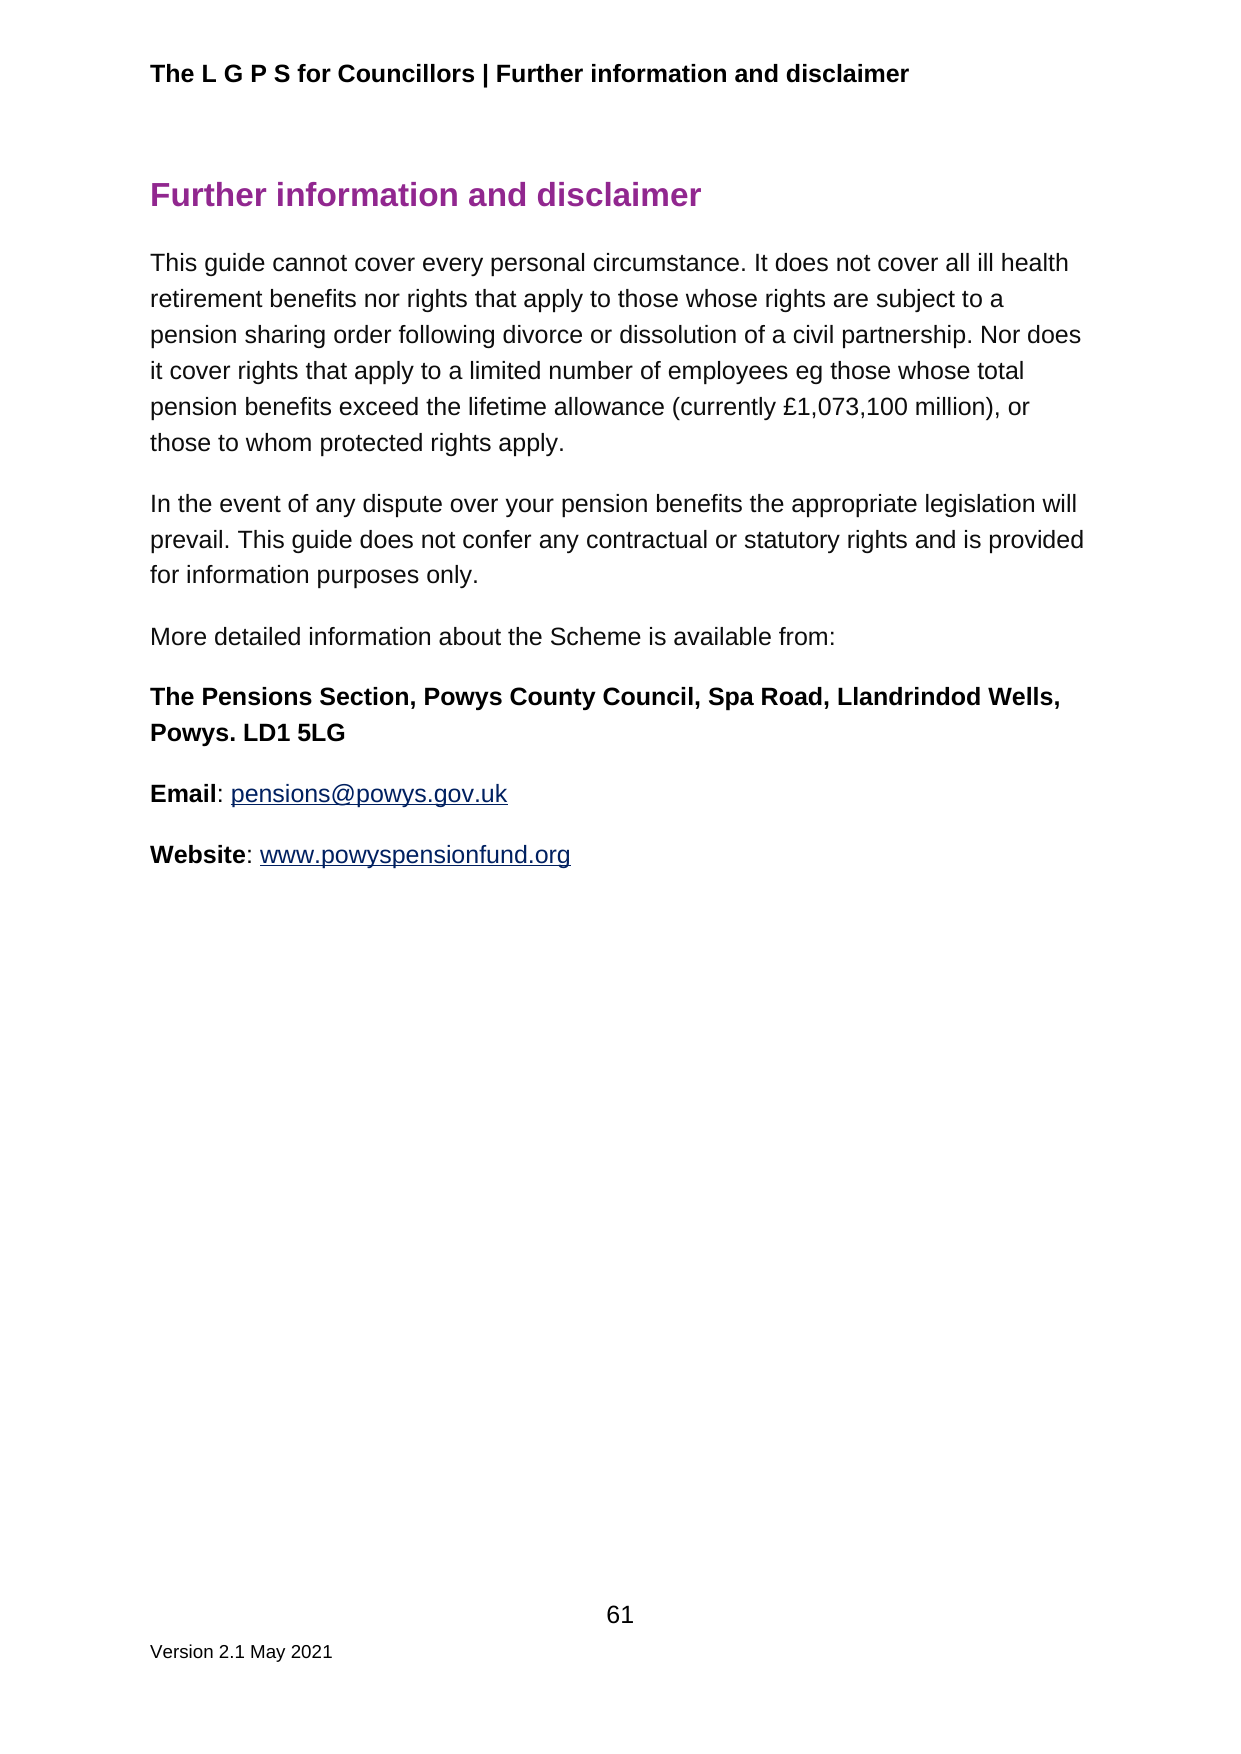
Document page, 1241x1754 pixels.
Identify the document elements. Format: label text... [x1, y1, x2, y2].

subtitle Further information and disclaimer [150, 175, 1090, 213]
text Website: www.powyspensionfund.org [150, 840, 1090, 869]
text This guide cannot cover every personal circumstance. It does not cover all ill health retirement benefits nor rights that apply to those whose rights are subject to a pension sharing order following divorce or dissolution of a civil partnership. Nor does it cover rights that apply to a limited number of employees eg those whose total pension benefits exceed the lifetime allowance (currently £1,073,100 million), or those to whom protected rights apply. [150, 248, 1090, 456]
text More detailed information about the Scheme is available from: [150, 621, 1090, 650]
text The Pensions Section, Powys County Council, Spa Road, Llandrindod Wells, Powys. LD1 5LG [150, 682, 1090, 747]
text Email: pensions@powys.gov.uk [150, 779, 1090, 808]
text In the event of any dispute over your pension benefits the appropriate legislation will prevail. This guide does not confer any contractual or statutory rights and is provided for information purposes only. [150, 489, 1090, 589]
